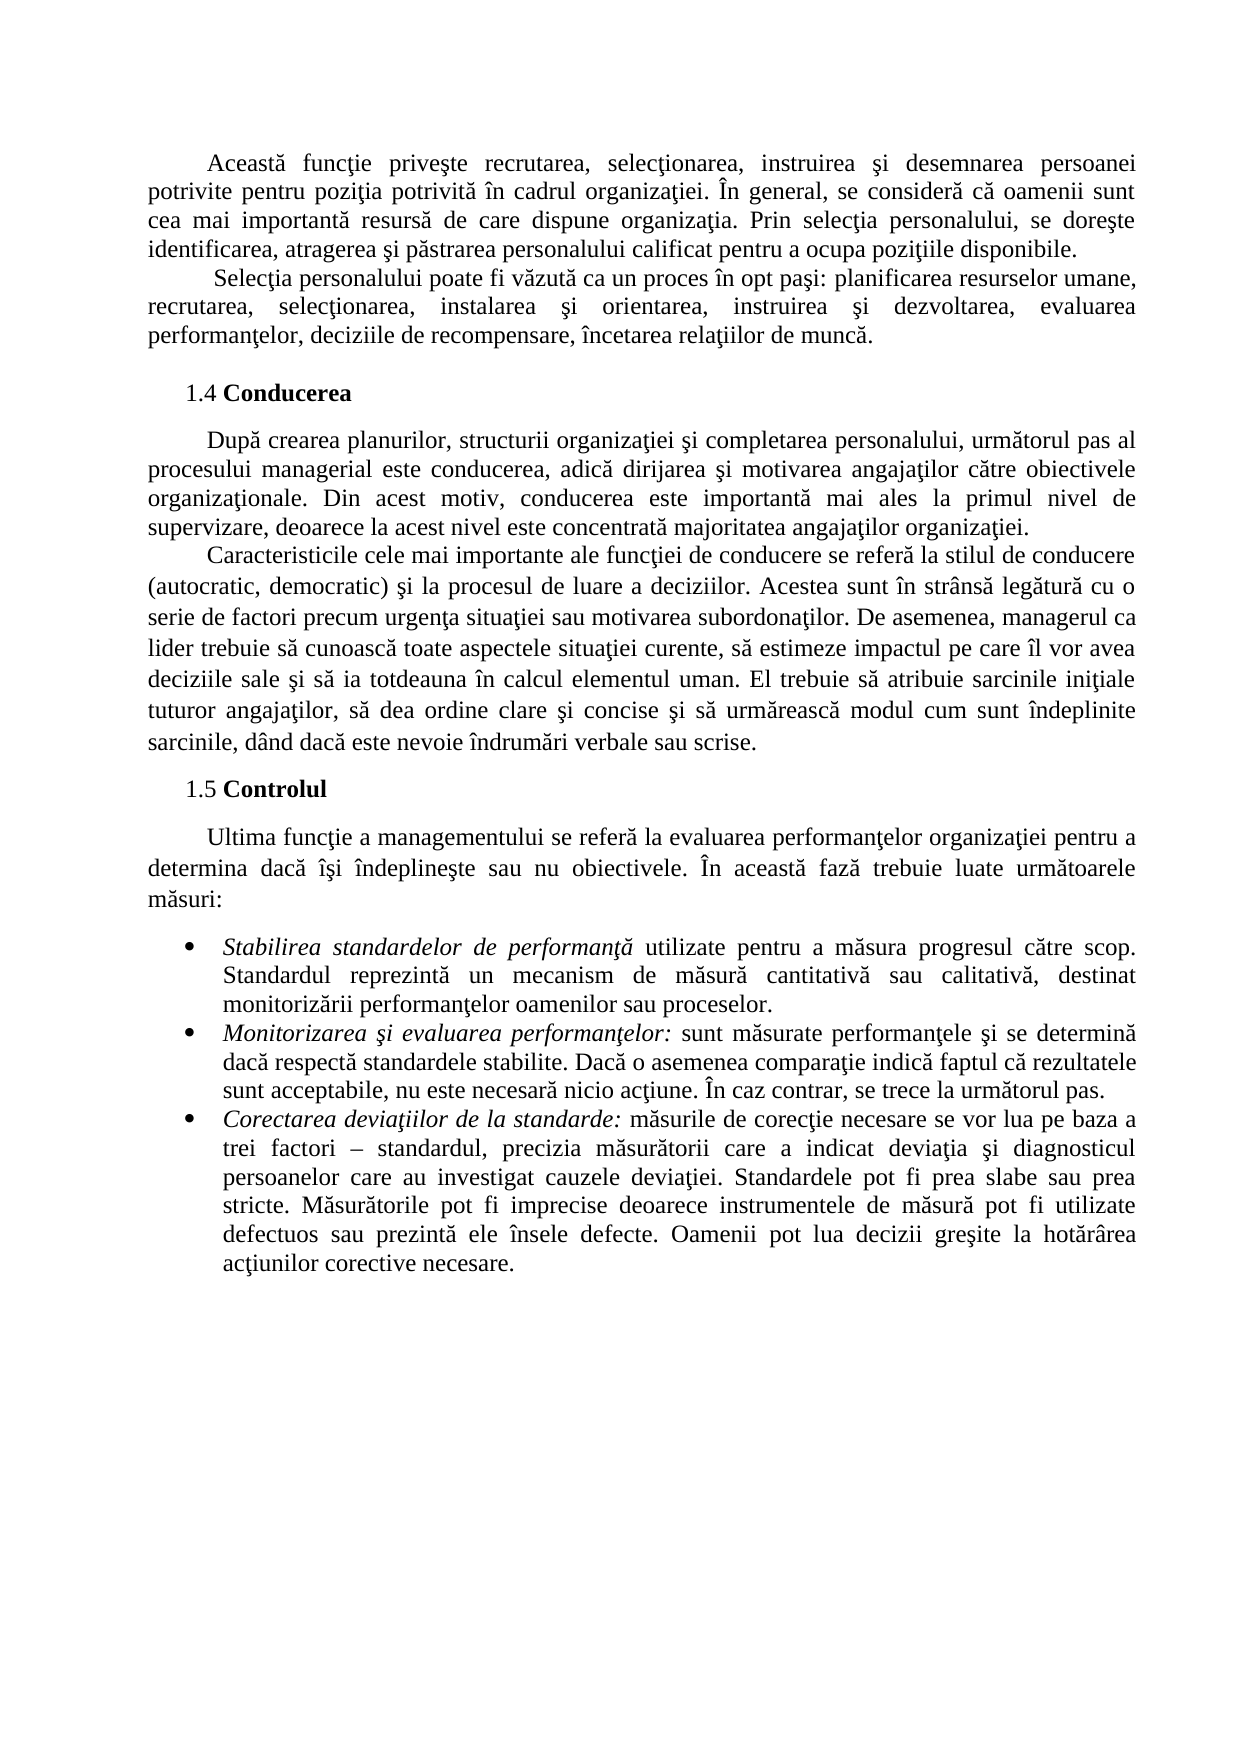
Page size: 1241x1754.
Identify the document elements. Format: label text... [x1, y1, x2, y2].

list Monitorizarea şi evaluarea performanţelor: sunt măsurate performanţele şi se determină dacă respectă standardele stabilite. Dacă o asemenea comparaţie indică faptul că rezultatele sunt acceptabile, nu este necesară nicio acţiune. În caz contrar, se trece la următorul pas. [185, 1018, 1137, 1104]
list Corectarea deviaţiilor de la standarde: măsurile de corecţie necesare se vor lua pe baza a trei factori – standardul, precizia măsurătorii care a indicat deviaţia şi diagnosticul persoanelor care au investigat cauzele deviaţiei. Standardele pot fi prea slabe sau prea stricte. Măsurătorile pot fi imprecise deoarece instrumentele de măsură pot fi utilizate defectuos sau prezintă ele însele defecte. Oamenii pot lua decizii greşite la hotărârea acţiunilor corective necesare. [185, 1104, 1137, 1277]
text După crearea planurilor, structurii organizaţiei şi completarea personalului, următorul pas al procesului managerial este conducerea, adică dirijarea şi motivarea angajaţilor către obiectivele organizaţionale. Din acest motiv, conducerea este importantă mai ales la primul nivel de supervizare, deoarece la acest nivel este concentrată majoritatea angajaţilor organizaţiei. [148, 425, 1137, 540]
list Conducerea [185, 378, 1137, 406]
text Această funcţie priveşte recrutarea, selecţionarea, instruirea şi desemnarea persoanei potrivite pentru poziţia potrivită în cadrul organizaţiei. În general, se consideră că oamenii sunt cea mai importantă resursă de care dispune organizaţia. Prin selecţia personalului, se doreşte identificarea, atragerea şi păstrarea personalului calificat pentru a ocupa poziţiile disponibile. [148, 148, 1137, 263]
text Caracteristicile cele mai importante ale funcţiei de conducere se referă la stilul de conducere (autocratic, democratic) şi la procesul de luare a deciziilor. Acestea sunt în strânsă legătură cu o serie de factori precum urgenţa situaţiei sau motivarea subordonaţilor. De asemenea, managerul ca lider trebuie să cunoască toate aspectele situaţiei curente, să estimeze impactul pe care îl vor avea deciziile sale şi să ia totdeauna în calcul elementul uman. El trebuie să atribuie sarcinile iniţiale tuturor angajaţilor, să dea ordine clare şi concise şi să urmărească modul cum sunt îndeplinite sarcinile, dând dacă este nevoie îndrumări verbale sau scrise. [148, 540, 1137, 755]
list Stabilirea standardelor de performanţă utilizate pentru a măsura progresul către scop. Standardul reprezintă un mecanism de măsură cantitativă sau calitativă, destinat monitorizării performanţelor oamenilor sau proceselor. [185, 932, 1137, 1018]
text Selecţia personalului poate fi văzută ca un proces în opt paşi: planificarea resurselor umane, recrutarea, selecţionarea, instalarea şi orientarea, instruirea şi dezvoltarea, evaluarea performanţelor, deciziile de recompensare, încetarea relaţiilor de muncă. [148, 263, 1137, 349]
list Controlul [185, 774, 1137, 803]
text Ultima funcţie a managementului se referă la evaluarea performanţelor organizaţiei pentru a determina dacă îşi îndeplineşte sau nu obiectivele. În această fază trebuie luate următoarele măsuri: [148, 822, 1137, 913]
